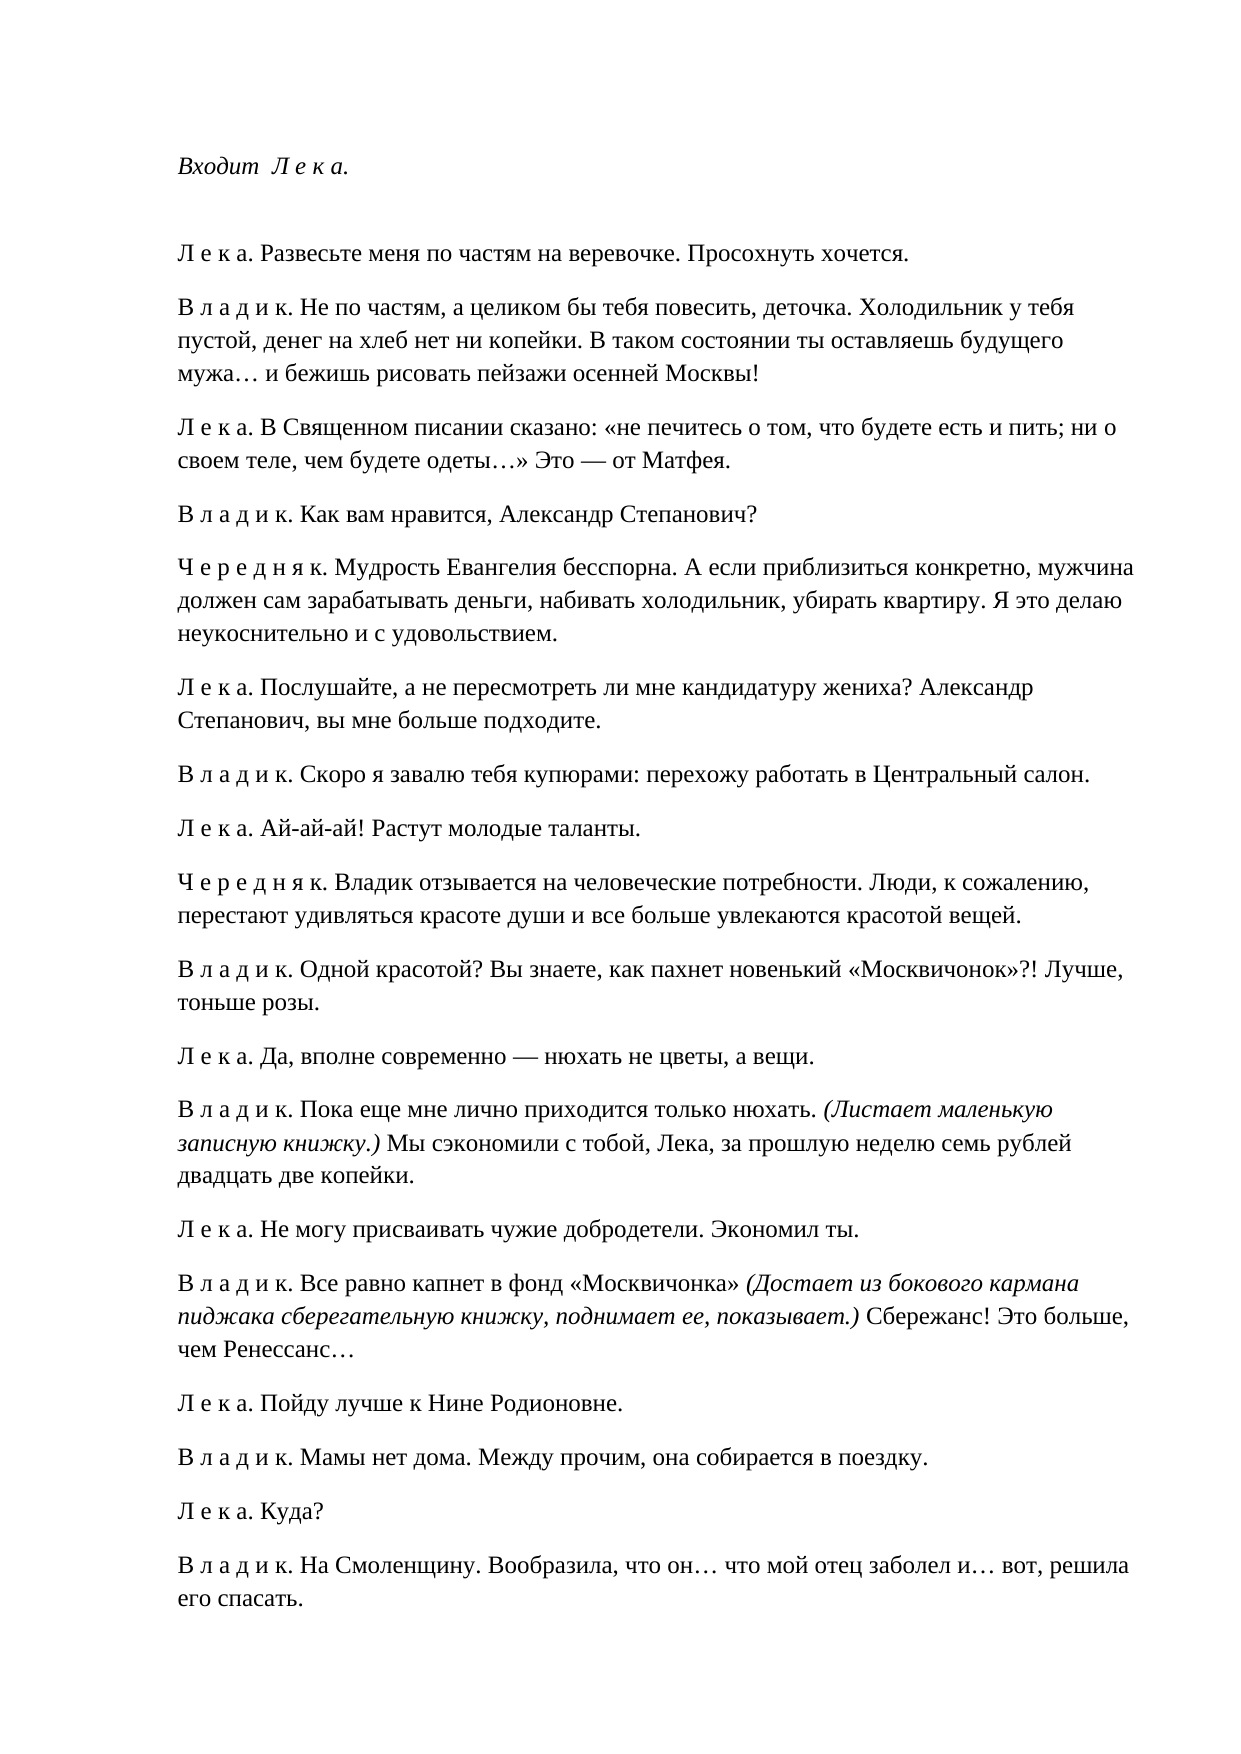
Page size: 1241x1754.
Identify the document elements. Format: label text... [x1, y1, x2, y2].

text Л е к а. Развесьте меня по частям на веревочке. Просохнуть хочется. [177, 205, 1152, 267]
text Л е к а. Не могу присваивать чужие добродетели. Экономил ты. [177, 1214, 1152, 1243]
text Л е к а. Ай-ай-ай! Растут молодые таланты. [177, 813, 1152, 842]
text В л а д и к. Одной красотой? Вы знаете, как пахнет новенький «Москвичонок»?! Лучше, тоньше розы. [177, 954, 1152, 1016]
text Л е к а. В Священном писании сказано: «не печитесь о том, что будете есть и пить; ни о своем теле, чем будете одеты…» Это — от Матфея. [177, 412, 1152, 473]
text В л а д и к. Мамы нет дома. Между прочим, она собирается в поездку. [177, 1442, 1152, 1471]
text В л а д и к. Все равно капнет в фонд «Москвичонка» (Достает из бокового кармана пиджака сберегательную книжку, поднимает ее, показывает.) Сбережанс! Это больше, чем Ренессанс… [177, 1268, 1152, 1363]
text Л е к а. Послушайте, а не пересмотреть ли мне кандидатуру жениха? Александр Степанович, вы мне больше подходите. [177, 672, 1152, 734]
text В л а д и к. Как вам нравится, Александр Степанович? [177, 499, 1152, 527]
text Входит Л е к а. [177, 118, 1152, 180]
text Л е к а. Да, вполне современно — нюхать не цветы, а вещи. [177, 1041, 1152, 1069]
text Ч е р е д н я к. Мудрость Евангелия бесспорна. А если приблизиться конкретно, мужчина должен сам зарабатывать деньги, набивать холодильник, убирать квартиру. Я это делаю неукоснительно и с удовольствием. [177, 552, 1152, 647]
text В л а д и к. На Смоленщину. Вообразила, что он… что мой отец заболел и… вот, решила его спасать. [177, 1550, 1152, 1612]
text В л а д и к. Скоро я завалю тебя купюрами: перехожу работать в Центральный салон. [177, 759, 1152, 788]
text Л е к а. Пойду лучше к Нине Родионовне. [177, 1388, 1152, 1417]
text В л а д и к. Пока еще мне лично приходится только нюхать. (Листает маленькую записную книжку.) Мы сэкономили с тобой, Лека, за прошлую неделю семь рублей двадцать две копейки. [177, 1094, 1152, 1189]
text В л а д и к. Не по частям, а целиком бы тебя повесить, деточка. Холодильник у тебя пустой, денег на хлеб нет ни копейки. В таком состоянии ты оставляешь будущего мужа… и бежишь рисовать пейзажи осенней Москвы! [177, 292, 1152, 387]
text Л е к а. Куда? [177, 1496, 1152, 1525]
text Ч е р е д н я к. Владик отзывается на человеческие потребности. Люди, к сожалению, перестают удивляться красоте души и все больше увлекаются красотой вещей. [177, 867, 1152, 929]
